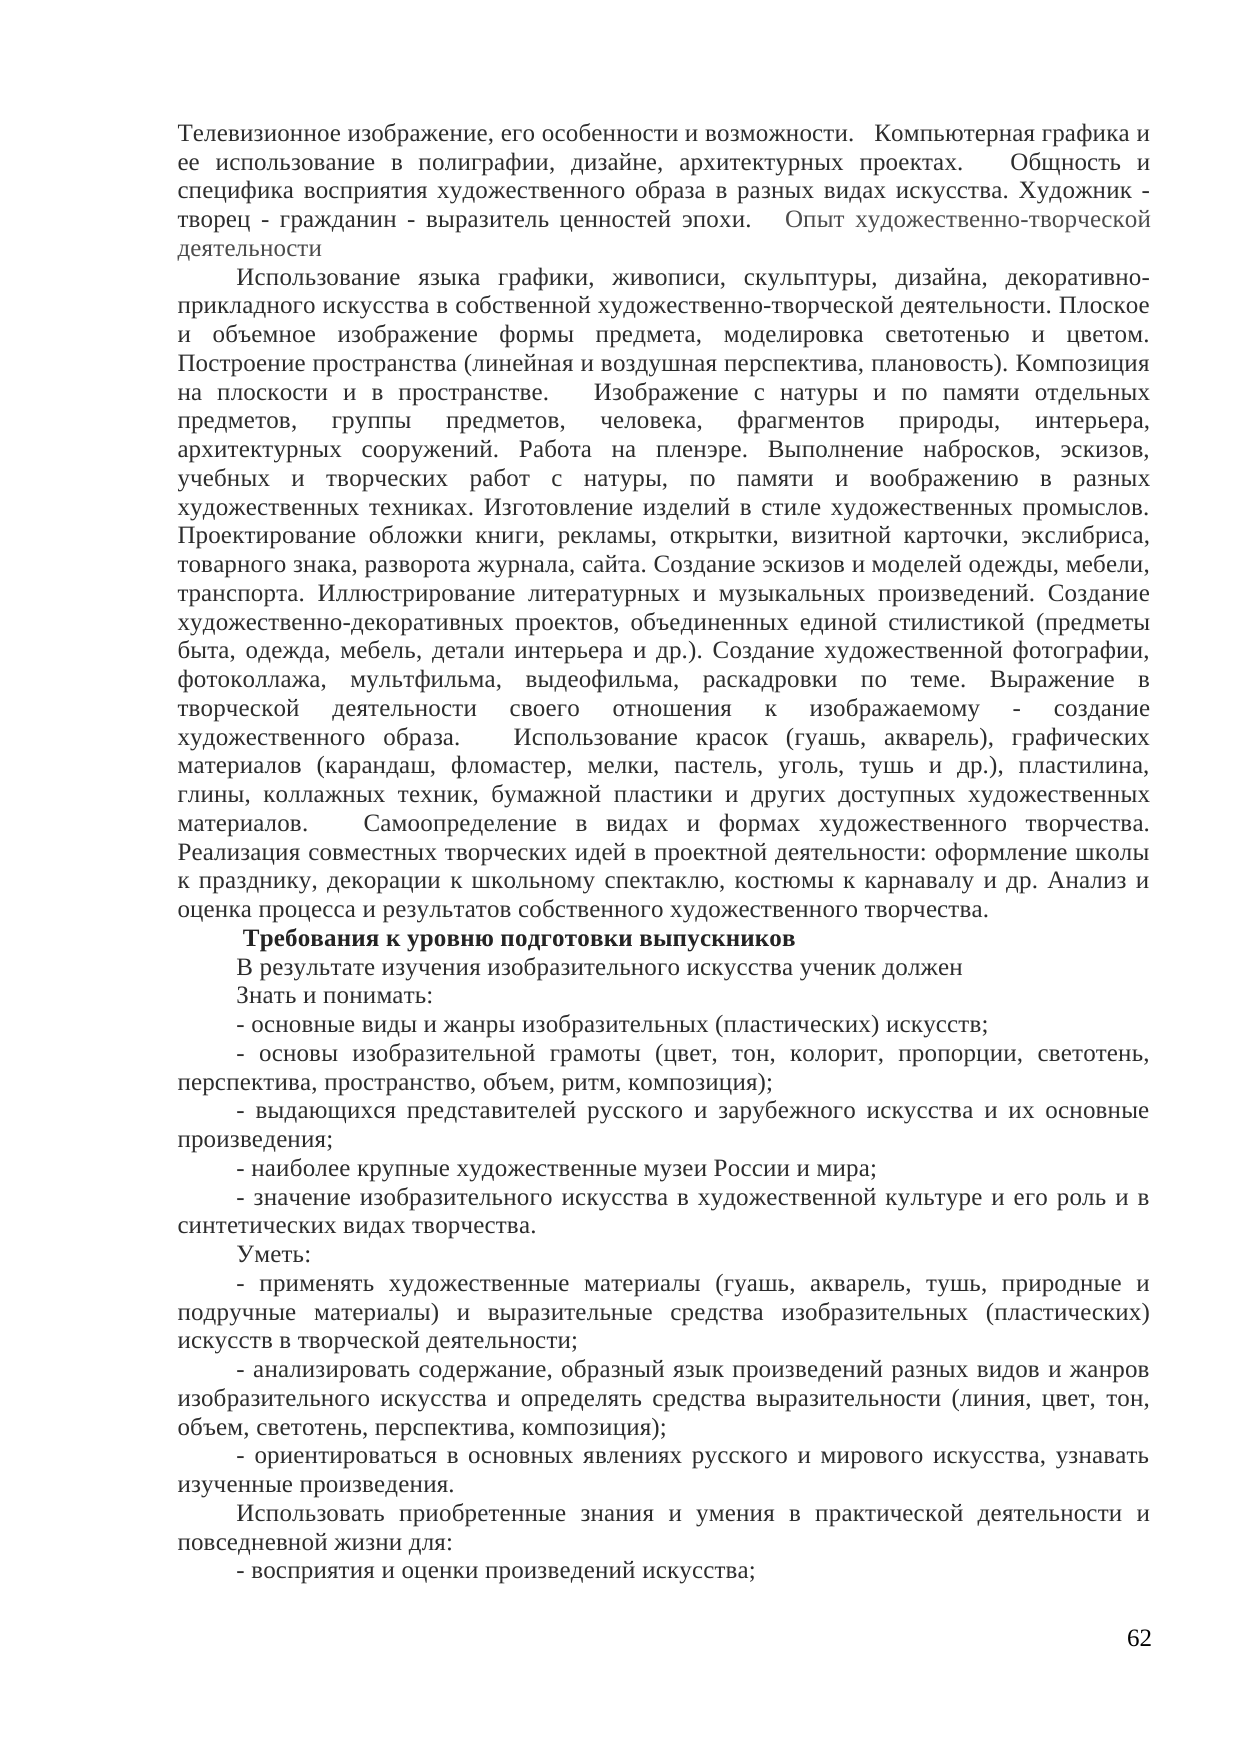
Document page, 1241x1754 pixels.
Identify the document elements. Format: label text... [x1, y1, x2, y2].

text - основы изобразительной грамоты (цвет, тон, колорит, пропорции, светотень, перспектива, пространство, объем, ритм, композиция); [177, 1038, 1152, 1096]
text - основные виды и жанры изобразительных (пластических) искусств; [177, 1009, 1152, 1038]
text - выдающихся представителей русского и зарубежного искусства и их основные произведения; [177, 1096, 1152, 1153]
text В результате изучения изобразительного искусства ученик должен [177, 952, 1152, 981]
text - ориентироваться в основных явлениях русского и мирового искусства, узнавать изученные произведения. [177, 1441, 1152, 1498]
text Требования к уровню подготовки выпускников [177, 923, 1152, 952]
text Использовать приобретенные знания и умения в практической деятельности и повседневной жизни для: [177, 1498, 1152, 1556]
text - анализировать содержание, образный язык произведений разных видов и жанров изобразительного искусства и определять средства выразительности (линия, цвет, тон, объем, светотень, перспектива, композиция); [177, 1354, 1152, 1441]
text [177, 118, 1152, 262]
text - значение изобразительного искусства в художественной культуре и его роль и в синтетических видах творчества. [177, 1182, 1152, 1239]
text Знать и понимать: [177, 981, 1152, 1009]
text Уметь: [177, 1239, 1152, 1268]
text - наиболее крупные художественные музеи России и мира; [177, 1153, 1152, 1182]
text - применять художественные материалы (гуашь, акварель, тушь, природные и подручные материалы) и выразительные средства изобразительных (пластических) искусств в творческой деятельности; [177, 1268, 1152, 1354]
text - восприятия и оценки произведений искусства; [177, 1556, 1152, 1584]
text Использование языка графики, живописи, скульптуры, дизайна, декоративно-прикладного искусства в собственной художественно-творческой деятельности. Плоское и объемное изображение формы предмета, моделировка светотенью и цветом. Построение пространства (линейная и воздушная перспектива, плановость). Композиция на плоскости и в пространстве. Изображение с натуры и по памяти отдельных предметов, группы предметов, человека, фрагментов природы, интерьера, архитектурных сооружений. Работа на пленэре. Выполнение набросков, эскизов, учебных и творческих работ с натуры, по памяти и воображению в разных художественных техниках. Изготовление изделий в стиле художественных промыслов. Проектирование обложки книги, рекламы, открытки, визитной карточки, экслибриса, товарного знака, разворота журнала, сайта. Создание эскизов и моделей одежды, мебели, транспорта. Иллюстрирование литературных и музыкальных произведений. Создание художественно-декоративных проектов, объединенных единой стилистикой (предметы быта, одежда, мебель, детали интерьера и др.). Создание художественной фотографии, фотоколлажа, мультфильма, выдеофильма, раскадровки по теме. Выражение в творческой деятельности своего отношения к изображаемому - создание художественного образа. Использование красок (гуашь, акварель), графических материалов (карандаш, фломастер, мелки, пастель, уголь, тушь и др.), пластилина, глины, коллажных техник, бумажной пластики и других доступных художественных материалов. Самоопределение в видах и формах художественного творчества. Реализация совместных творческих идей в проектной деятельности: оформление школы к празднику, декорации к школьному спектаклю, костюмы к карнавалу и др. Анализ и оценка процесса и результатов собственного художественного творчества. [177, 262, 1152, 923]
